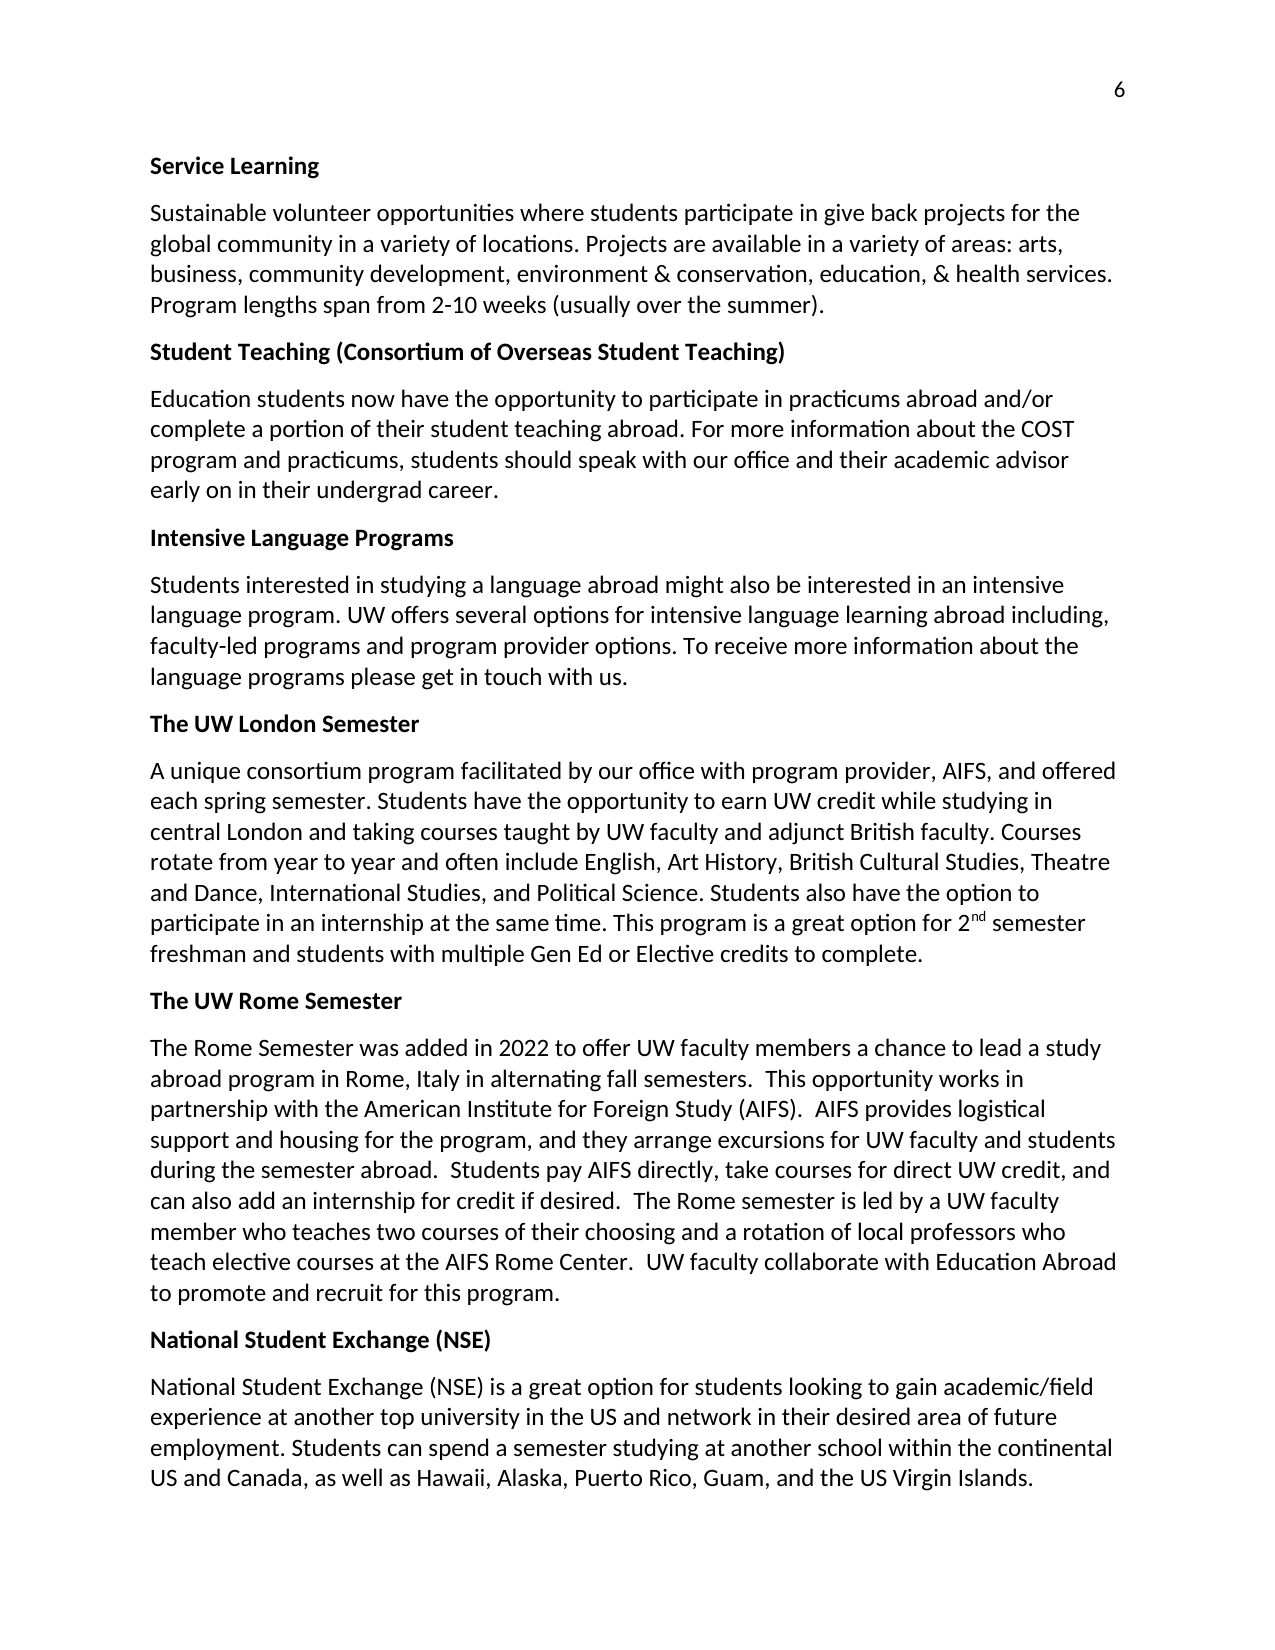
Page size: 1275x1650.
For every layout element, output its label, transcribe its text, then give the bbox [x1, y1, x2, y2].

text Service Learning [150, 150, 1125, 181]
text The UW Rome Semester [150, 985, 1125, 1016]
text National Student Exchange (NSE) [150, 1324, 1125, 1354]
text The UW London Semester [150, 708, 1125, 738]
text Student Teaching (Consortium of Overseas Student Teaching) [150, 336, 1125, 366]
text Intensive Language Programs [150, 522, 1125, 552]
text Education students now have the opportunity to participate in practicums abroad and/or complete a portion of their student teaching abroad. For more information about the COST program and practicums, students should speak with our office and their academic advisor early on in their undergrad career. [150, 383, 1125, 505]
text Students interested in studying a language abroad might also be interested in an intensive language program. UW offers several options for intensive language learning abroad including, faculty-led programs and program provider options. To receive more information about the language programs please get in touch with us. [150, 569, 1125, 691]
text A unique consortium program facilitated by our office with program provider, AIFS, and offered each spring semester. Students have the opportunity to earn UW credit while studying in central London and taking courses taught by UW faculty and adjunct British faculty. Courses rotate from year to year and often include English, Art History, British Cultural Studies, Theatre and Dance, International Studies, and Political Science. Students also have the option to participate in an internship at the same time. This program is a great option for 2nd semester freshman and students with multiple Gen Ed or Elective credits to complete. [150, 755, 1125, 969]
text Sustainable volunteer opportunities where students participate in give back projects for the global community in a variety of locations. Projects are available in a variety of areas: arts, business, community development, environment & conservation, education, & health services. Program lengths span from 2-10 weeks (usually over the summer). [150, 197, 1125, 319]
text The Rome Semester was added in 2022 to offer UW faculty members a chance to lead a study abroad program in Rome, Italy in alternating fall semesters. This opportunity works in partnership with the American Institute for Foreign Study (AIFS). AIFS provides logistical support and housing for the program, and they arrange excursions for UW faculty and students during the semester abroad. Students pay AIFS directly, take courses for direct UW credit, and can also add an internship for credit if desired. The Rome semester is led by a UW faculty member who teaches two courses of their choosing and a rotation of local professors who teach elective courses at the AIFS Rome Center. UW faculty collaborate with Education Abroad to promote and recruit for this program. [150, 1032, 1125, 1307]
text National Student Exchange (NSE) is a great option for students looking to gain academic/field experience at another top university in the US and network in their desired area of future employment. Students can spend a semester studying at another school within the continental US and Canada, as well as Hawaii, Alaska, Puerto Rico, Guam, and the US Virgin Islands. [150, 1371, 1125, 1493]
